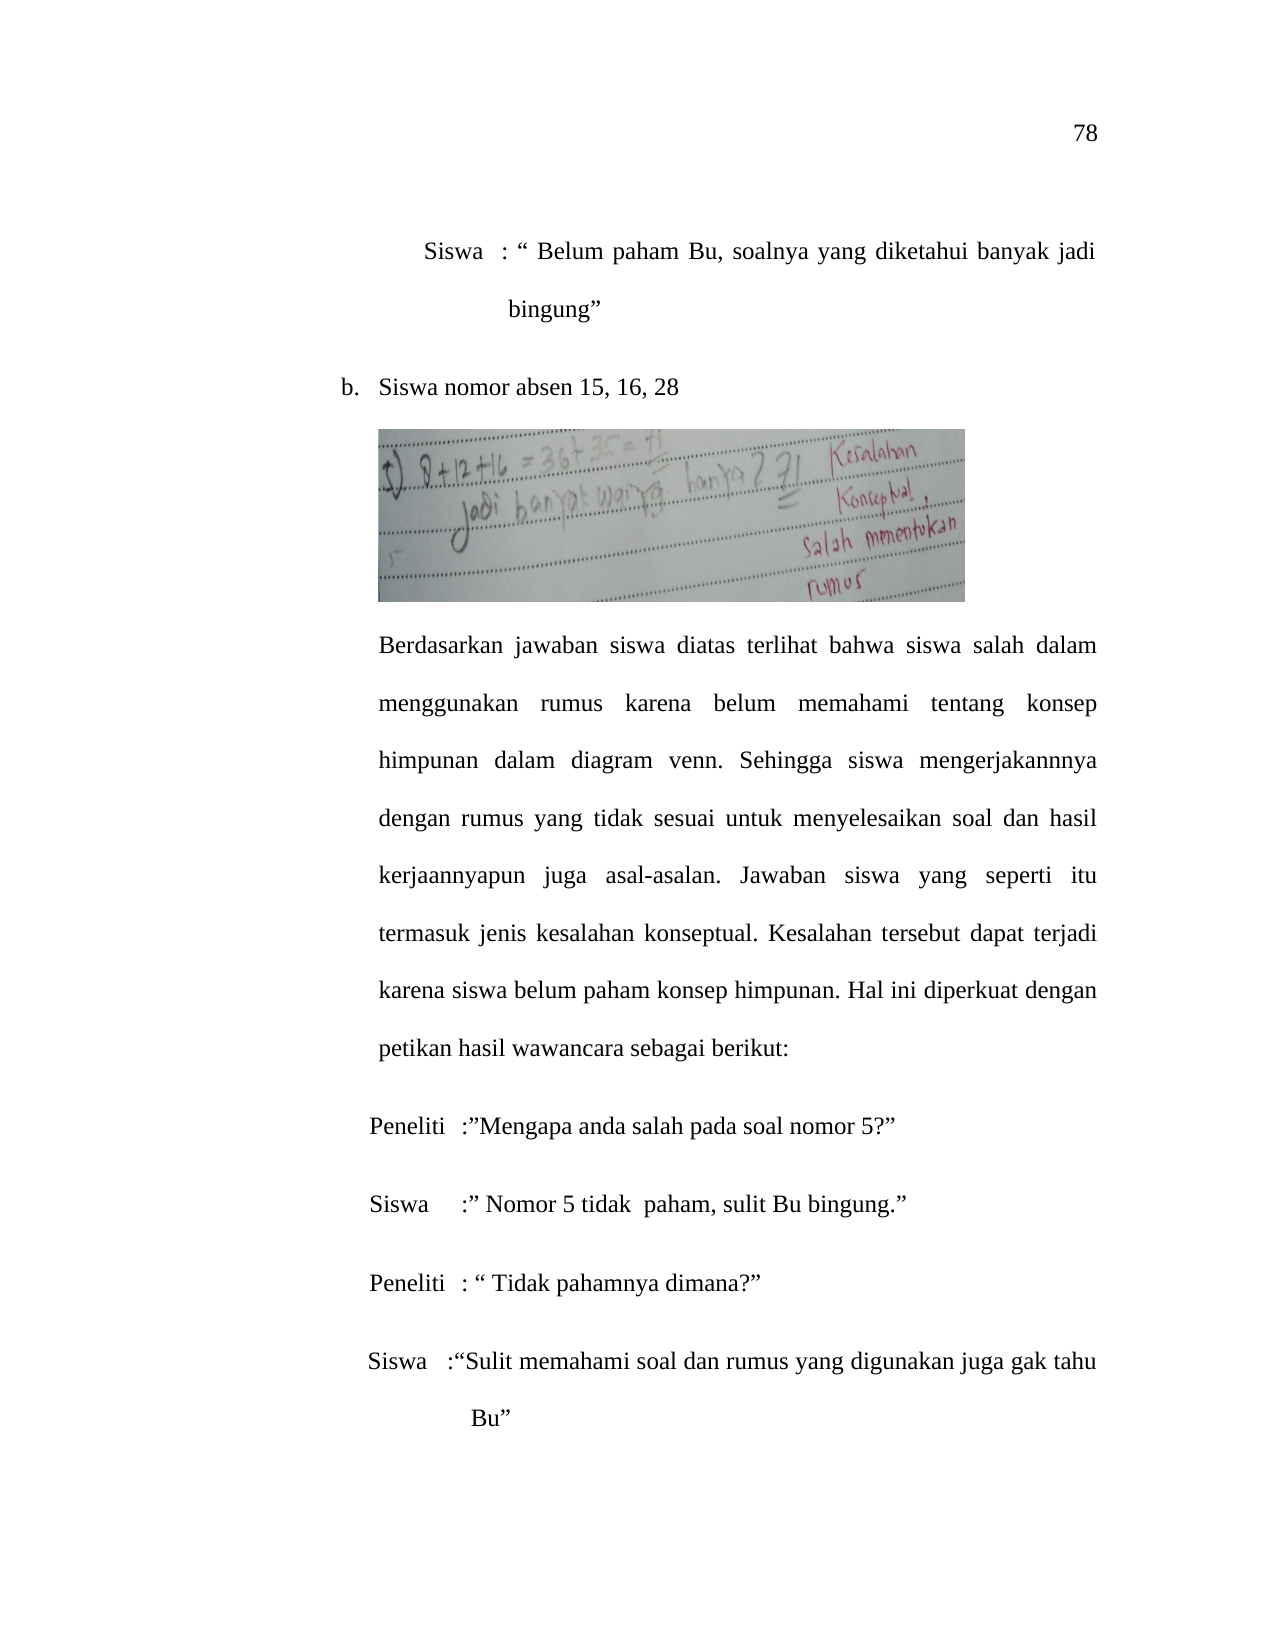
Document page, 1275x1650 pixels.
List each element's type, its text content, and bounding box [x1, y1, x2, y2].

picture [378, 429, 965, 602]
text Siswa :” Nomor 5 tidak paham, sulit Bu bingung.” [294, 1189, 1098, 1218]
list Siswa nomor absen 15, 16, 28 [341, 372, 1098, 401]
list Berdasarkan jawaban siswa diatas terlihat bahwa siswa salah dalam menggunakan rumus karena belum memahami tentang konsep himpunan dalam diagram venn. Sehingga siswa mengerjakannnya dengan rumus yang tidak sesuai untuk menyelesaikan soal dan hasil kerjaannyapun juga asal-asalan. Jawaban siswa yang seperti itu termasuk jenis kesalahan konseptual. Kesalahan tersebut dapat terjadi karena siswa belum paham konsep himpunan. Hal ini diperkuat dengan petikan hasil wawancara sebagai berikut: [378, 630, 1098, 1061]
text Peneliti : “ Tidak pahamnya dimana?” [369, 1268, 1098, 1296]
text Siswa : “ Belum paham Bu, soalnya yang diketahui banyak jadi bingung” [236, 236, 1098, 322]
text Peneliti :”Mengapa anda salah pada soal nomor 5?” [369, 1111, 1098, 1140]
text Siswa :“Sulit memahami soal dan rumus yang digunakan juga gak tahu Bu” [227, 1346, 1098, 1432]
